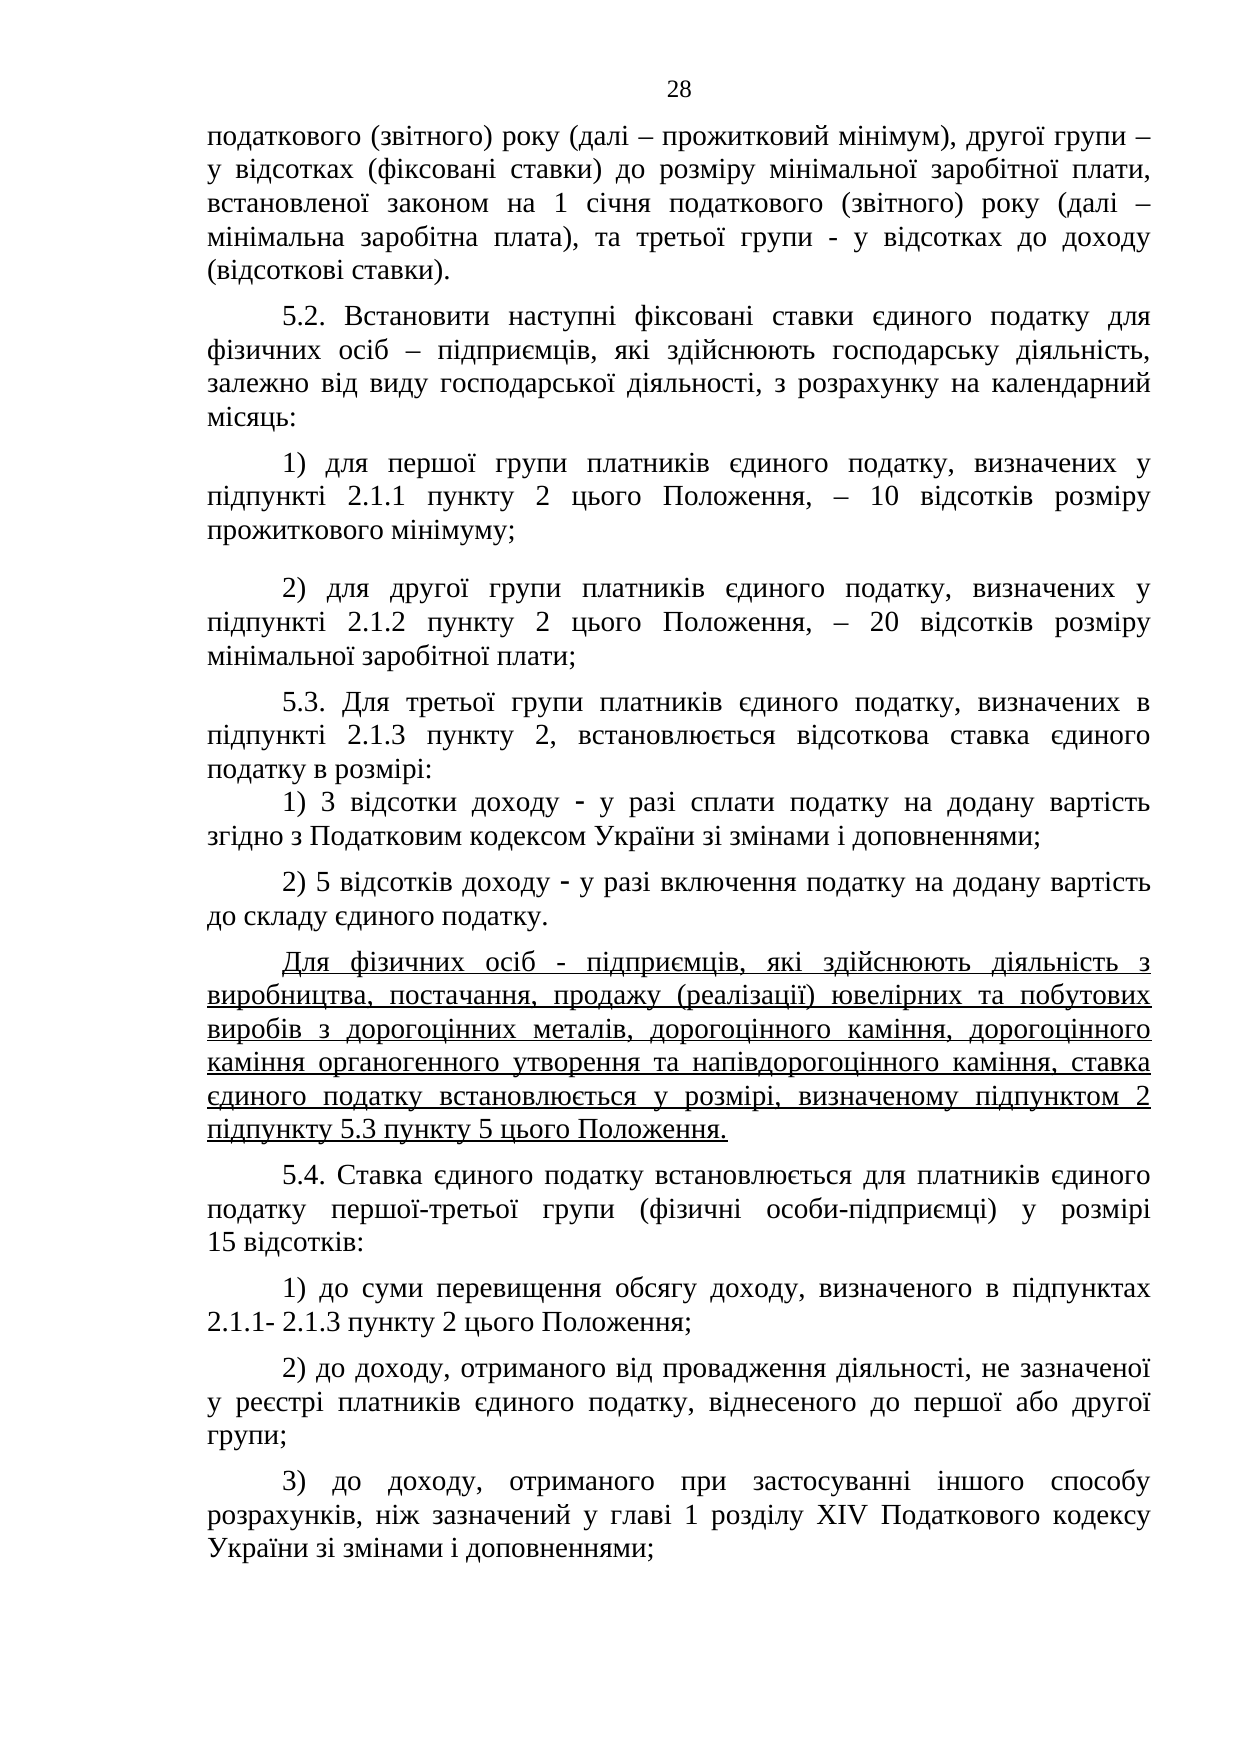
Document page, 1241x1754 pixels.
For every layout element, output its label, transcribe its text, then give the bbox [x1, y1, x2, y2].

text 2) для другої групи платників єдиного податку, визначених у підпункті 2.1.2 пункту 2 цього Положення, – 20 відсотків розміру мінімальної заробітної плати; [207, 571, 1152, 671]
text 2) до доходу, отриманого від провадження діяльності, не зазначеної у реєстрі платників єдиного податку, віднесеного до першої або другої групи; [207, 1350, 1152, 1451]
text 5.3. Для третьої групи платників єдиного податку, визначених в підпункті 2.1.3 пункту 2, встановлюється відсоткова ставка єдиного податку в розмірі: [207, 684, 1152, 784]
text 1) для першої групи платників єдиного податку, визначених у підпункті 2.1.1 пункту 2 цього Положення, – 10 відсотків розміру прожиткового мінімуму; [207, 445, 1152, 546]
text 1) 3 відсотки доходу у разі сплати податку на додану вартість згідно з Податковим кодексом України зі змінами і доповненнями; [207, 784, 1152, 852]
text 1) до суми перевищення обсягу доходу, визначеного в підпунктах 2.1.1- 2.1.3 пункту 2 цього Положення; [207, 1271, 1152, 1338]
text Для фізичних осіб - підприємців, які здійснюють діяльність з виробництва, постачання, продажу (реалізації) ювелірних та побутових виробів з дорогоцінних металів, дорогоцінного каміння, дорогоцінного каміння органогенного утворення та напівдорогоцінного каміння, ставка єдиного податку встановлюється у розмірі, визначеному підпунктом 2 підпункту 5.3 пункту 5 цього Положення. [207, 944, 1152, 1006]
text 3) до доходу, отриманого при застосуванні іншого способу розрахунків, ніж зазначений у главі 1 розділу ХІV Податкового кодексу України зі змінами і доповненнями; [207, 1463, 1152, 1564]
text Для фізичних осіб - підприємців, які здійснюють діяльність з виробництва, постачання, продажу (реалізації) ювелірних та побутових виробів з дорогоцінних металів, дорогоцінного каміння, дорогоцінного каміння органогенного утворення та напівдорогоцінного каміння, ставка єдиного податку встановлюється у розмірі, визначеному підпунктом 2 підпункту 5.3 пункту 5 цього Положення. [207, 1041, 1152, 1145]
text 5.2. Встановити наступні фіксовані ставки єдиного податку для фізичних осіб – підприємців, які здійснюють господарську діяльність, залежно від виду господарської діяльності, з розрахунку на календарний місяць: [207, 298, 1152, 432]
text Для фізичних осіб - підприємців, які здійснюють діяльність з виробництва, постачання, продажу (реалізації) ювелірних та побутових виробів з дорогоцінних металів, дорогоцінного каміння, дорогоцінного каміння органогенного утворення та напівдорогоцінного каміння, ставка єдиного податку встановлюється у розмірі, визначеному підпунктом 2 підпункту 5.3 пункту 5 цього Положення. [207, 1008, 1152, 1040]
text 5.4. Ставка єдиного податку встановлюється для платників єдиного податку першої-третьої групи (фізичні особи-підприємці) у розмірі 15 відсотків: [207, 1157, 1152, 1258]
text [207, 118, 1152, 286]
text 2) 5 відсотків доходу у разі включення податку на додану вартість до складу єдиного податку. [207, 864, 1152, 931]
